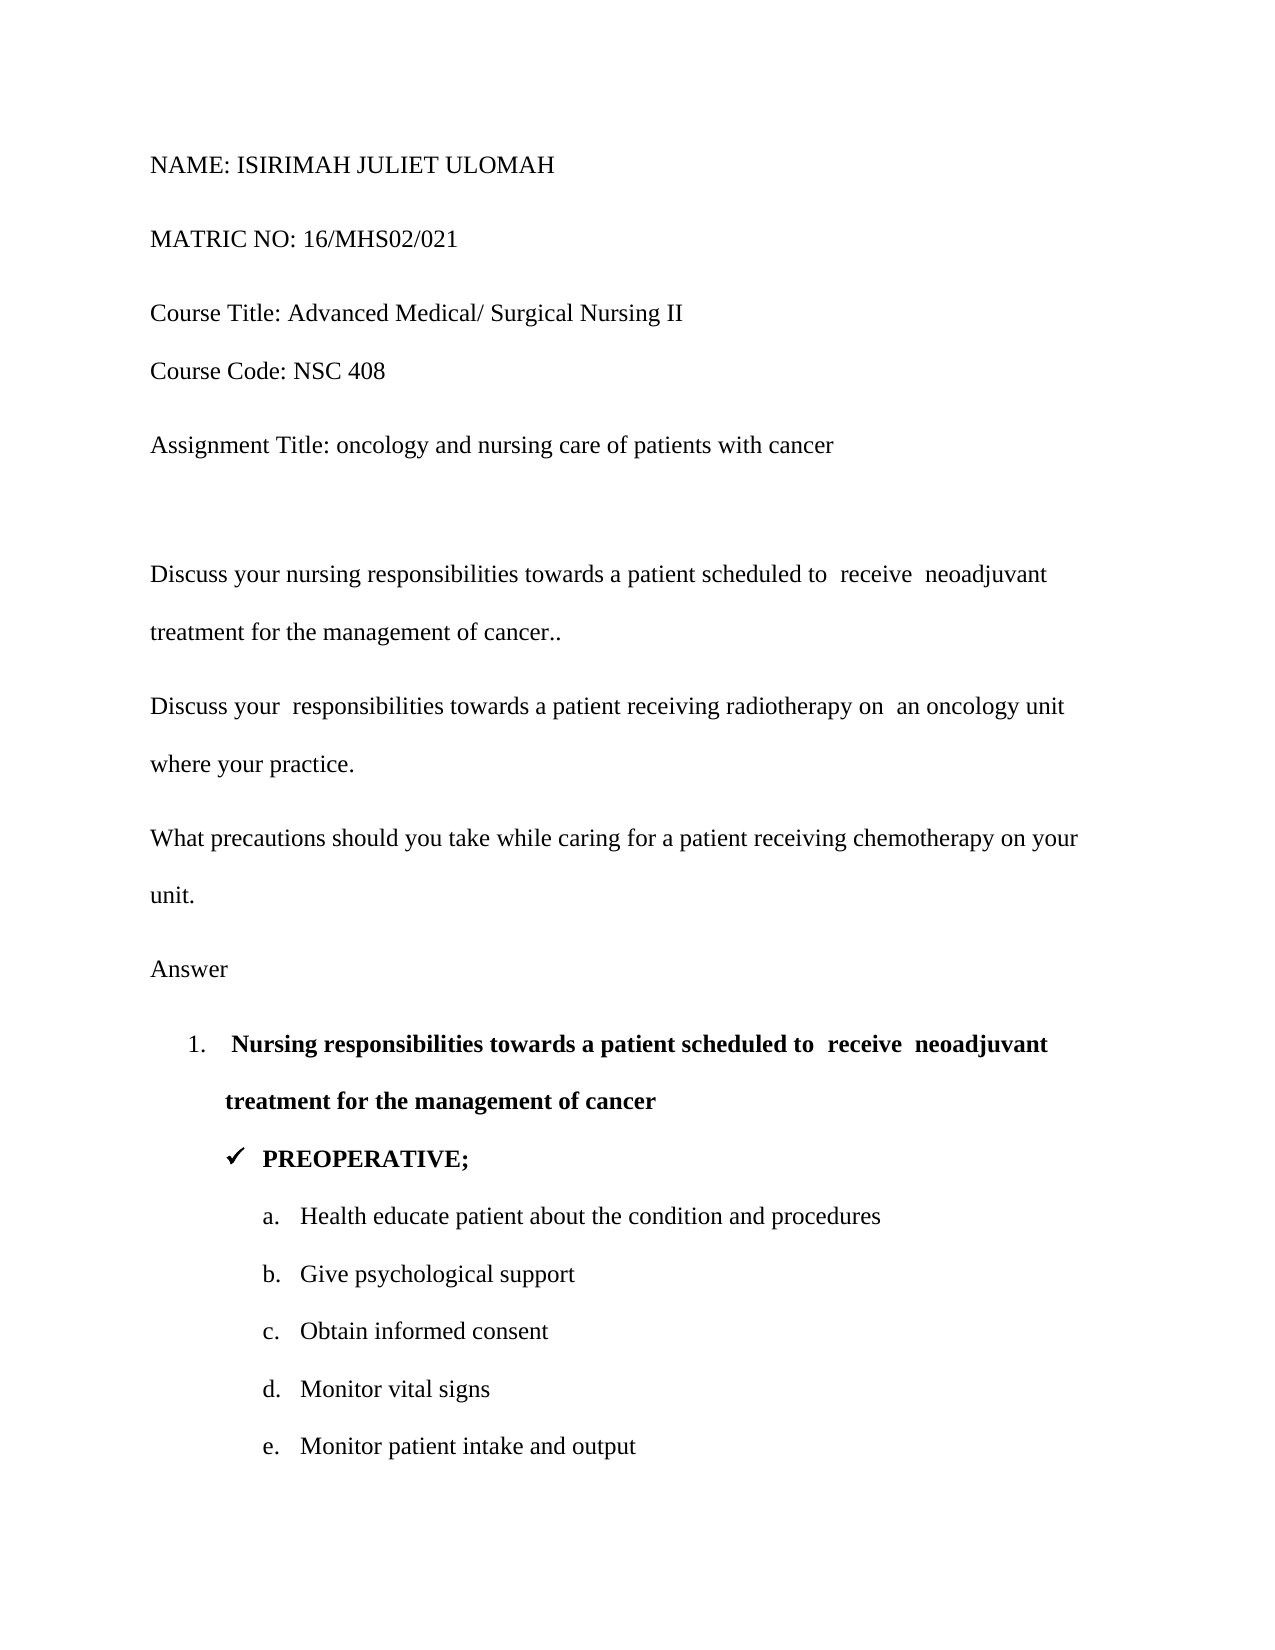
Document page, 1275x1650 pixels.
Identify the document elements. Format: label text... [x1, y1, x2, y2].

text Answer [150, 954, 1125, 983]
list PREOPERATIVE; [225, 1144, 1125, 1172]
list Give psychological support [262, 1259, 1125, 1287]
list Monitor vital signs [262, 1374, 1125, 1402]
text Course Title: Advanced Medical/ Surgical Nursing II Course Code: NSC 408 [150, 298, 1125, 384]
list Health educate patient about the condition and procedures [262, 1201, 1125, 1230]
text NAME: ISIRIMAH JULIET ULOMAH [150, 150, 1125, 179]
text Discuss your nursing responsibilities towards a patient scheduled to receive neoadjuvant treatment for the management of cancer.. [150, 559, 1125, 646]
text MATRIC NO: 16/MHS02/021 [150, 224, 1125, 253]
list Obtain informed consent [262, 1316, 1125, 1345]
text Discuss your responsibilities towards a patient receiving radiotherapy on an oncology unit where your practice. [150, 691, 1125, 777]
text Assignment Title: oncology and nursing care of patients with cancer [150, 430, 1125, 515]
text What precautions should you take while caring for a patient receiving chemotherapy on your unit. [150, 823, 1125, 909]
list Monitor patient intake and output [262, 1431, 1125, 1460]
list Nursing responsibilities towards a patient scheduled to receive neoadjuvant treatment for the management of cancer [187, 1029, 1125, 1115]
